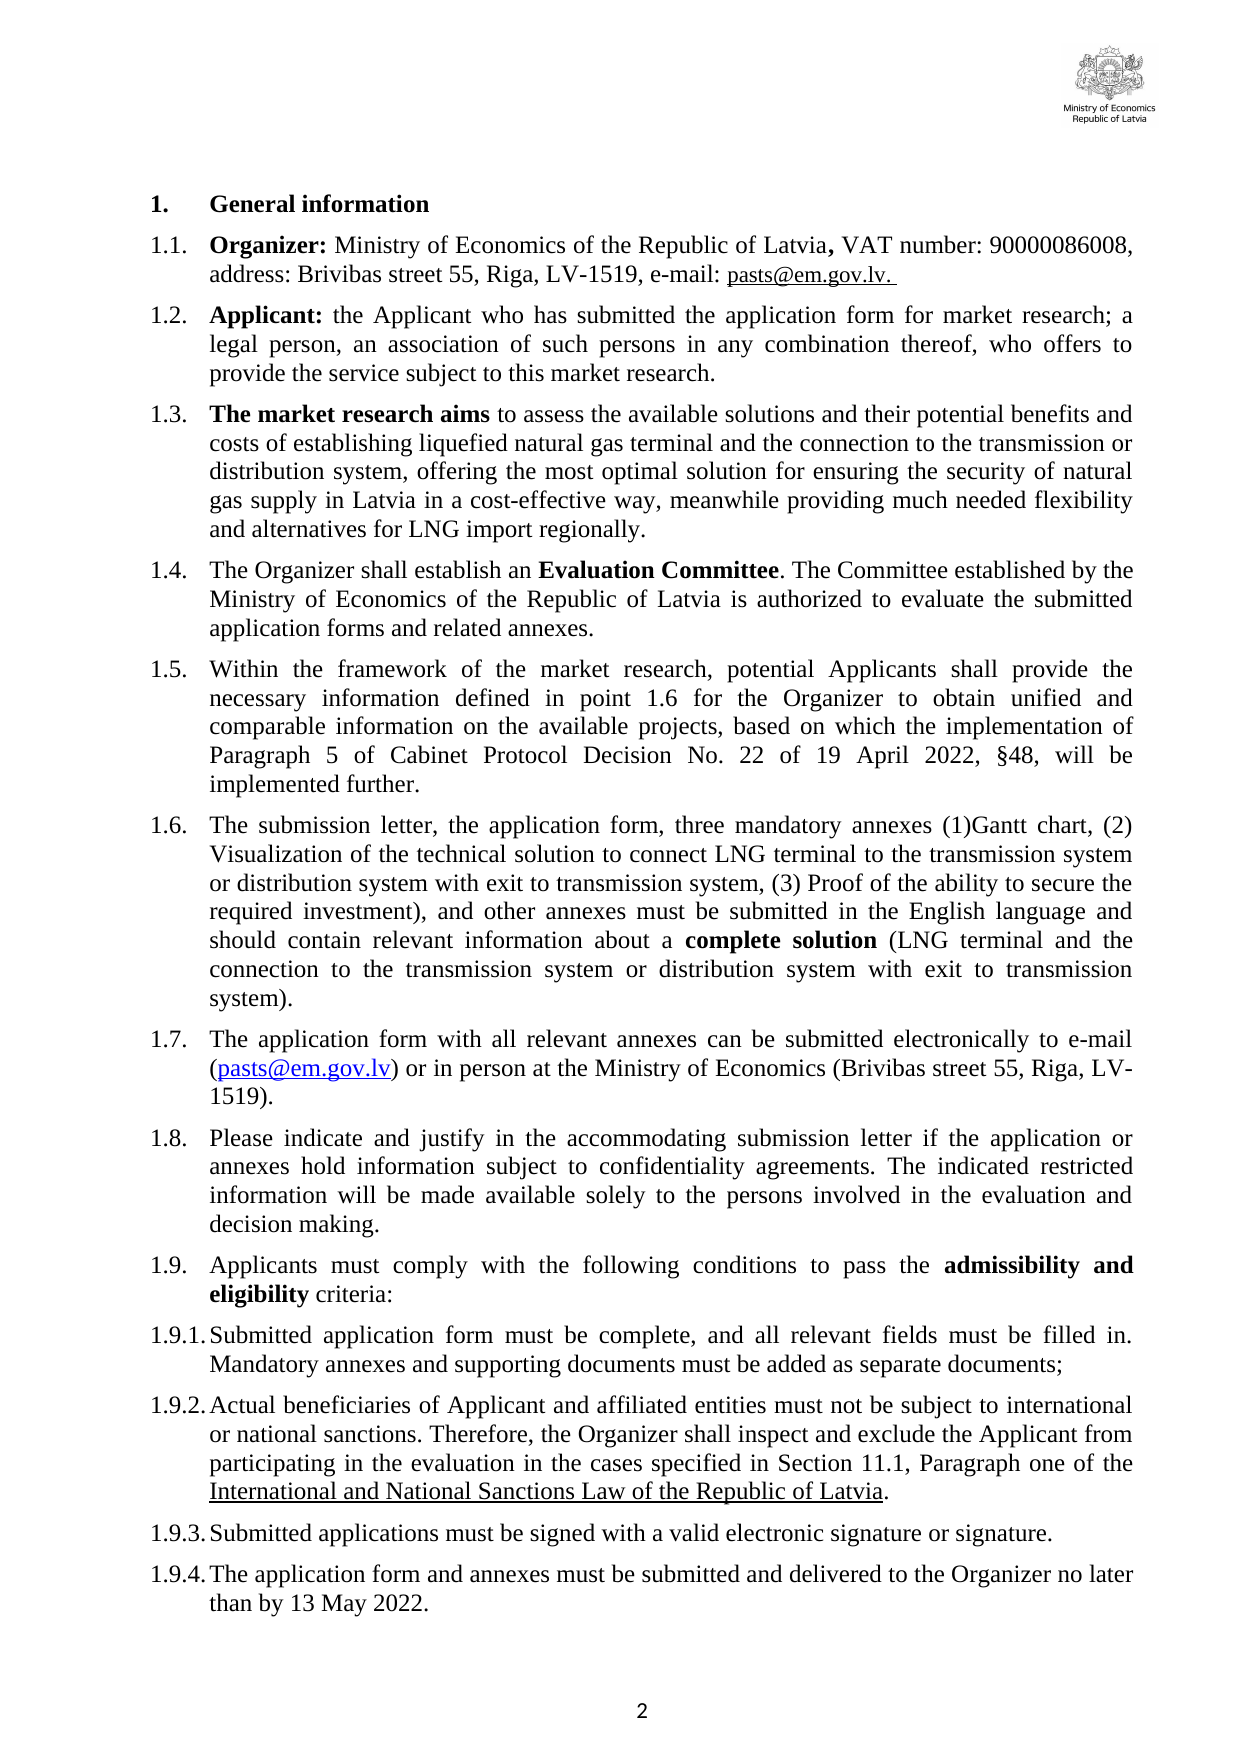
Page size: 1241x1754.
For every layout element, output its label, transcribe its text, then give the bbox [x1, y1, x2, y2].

list Applicant: the Applicant who has submitted the application form for market research; a legal person, an association of such persons in any combination thereof, who offers to provide the service subject to this market research. [150, 300, 1134, 386]
list The submission letter, the application form, three mandatory annexes (1)Gantt chart, (2) Visualization of the technical solution to connect LNG terminal to the transmission system or distribution system with exit to transmission system, (3) Proof of the ability to secure the required investment), and other annexes must be submitted in the English language and should contain relevant information about a complete solution (LNG terminal and the connection to the transmission system or distribution system with exit to transmission system). [150, 810, 1134, 1011]
list The Organizer shall establish an Evaluation Committee. The Committee established by the Ministry of Economics of the Republic of Latvia is authorized to evaluate the submitted application forms and related annexes. [150, 555, 1134, 641]
list The application form with all relevant annexes can be submitted electronically to e-mail (pasts@em.gov.lv) or in person at the Ministry of Economics (Brivibas street 55, Riga, LV-1519). [150, 1024, 1134, 1110]
list Actual beneficiaries of Applicant and affiliated entities must not be subject to international or national sanctions. Therefore, the Organizer shall inspect and exclude the Applicant from participating in the evaluation in the cases specified in Section 11.1, Paragraph one of the International and National Sanctions Law of the Republic of Latvia. [150, 1390, 1134, 1505]
list The market research aims to assess the available solutions and their potential benefits and costs of establishing liquefied natural gas terminal and the connection to the transmission or distribution system, offering the most optimal solution for ensuring the security of natural gas supply in Latvia in a cost-effective way, meanwhile providing much needed flexibility and alternatives for LNG import regionally. [150, 399, 1134, 543]
list General information [150, 189, 1134, 218]
list Within the framework of the market research, potential Applicants shall provide the necessary information defined in point 1.6 for the Organizer to obtain unified and comparable information on the available projects, based on which the implementation of Paragraph 5 of Cabinet Protocol Decision No. 22 of 19 April 2022, §48, will be implemented further. [150, 654, 1134, 798]
list The application form and annexes must be submitted and delivered to the Organizer no later than by 13 May 2022. [150, 1559, 1134, 1616]
picture [1061, 43, 1159, 128]
list Applicants must comply with the following conditions to pass the admissibility and eligibility criteria: [150, 1250, 1134, 1308]
list Organizer: Ministry of Economics of the Republic of Latvia, VAT number: 90000086008, address: Brivibas street 55, Riga, LV-1519, e-mail: pasts@em.gov.lv. [150, 230, 1134, 288]
list Please indicate and justify in the accommodating submission letter if the application or annexes hold information subject to confidentiality agreements. The indicated restricted information will be made available solely to the persons involved in the evaluation and decision making. [150, 1123, 1134, 1238]
list Submitted application form must be complete, and all relevant fields must be filled in. Mandatory annexes and supporting documents must be added as separate documents; [150, 1320, 1134, 1378]
list Submitted applications must be signed with a valid electronic signature or signature. [150, 1518, 1134, 1546]
